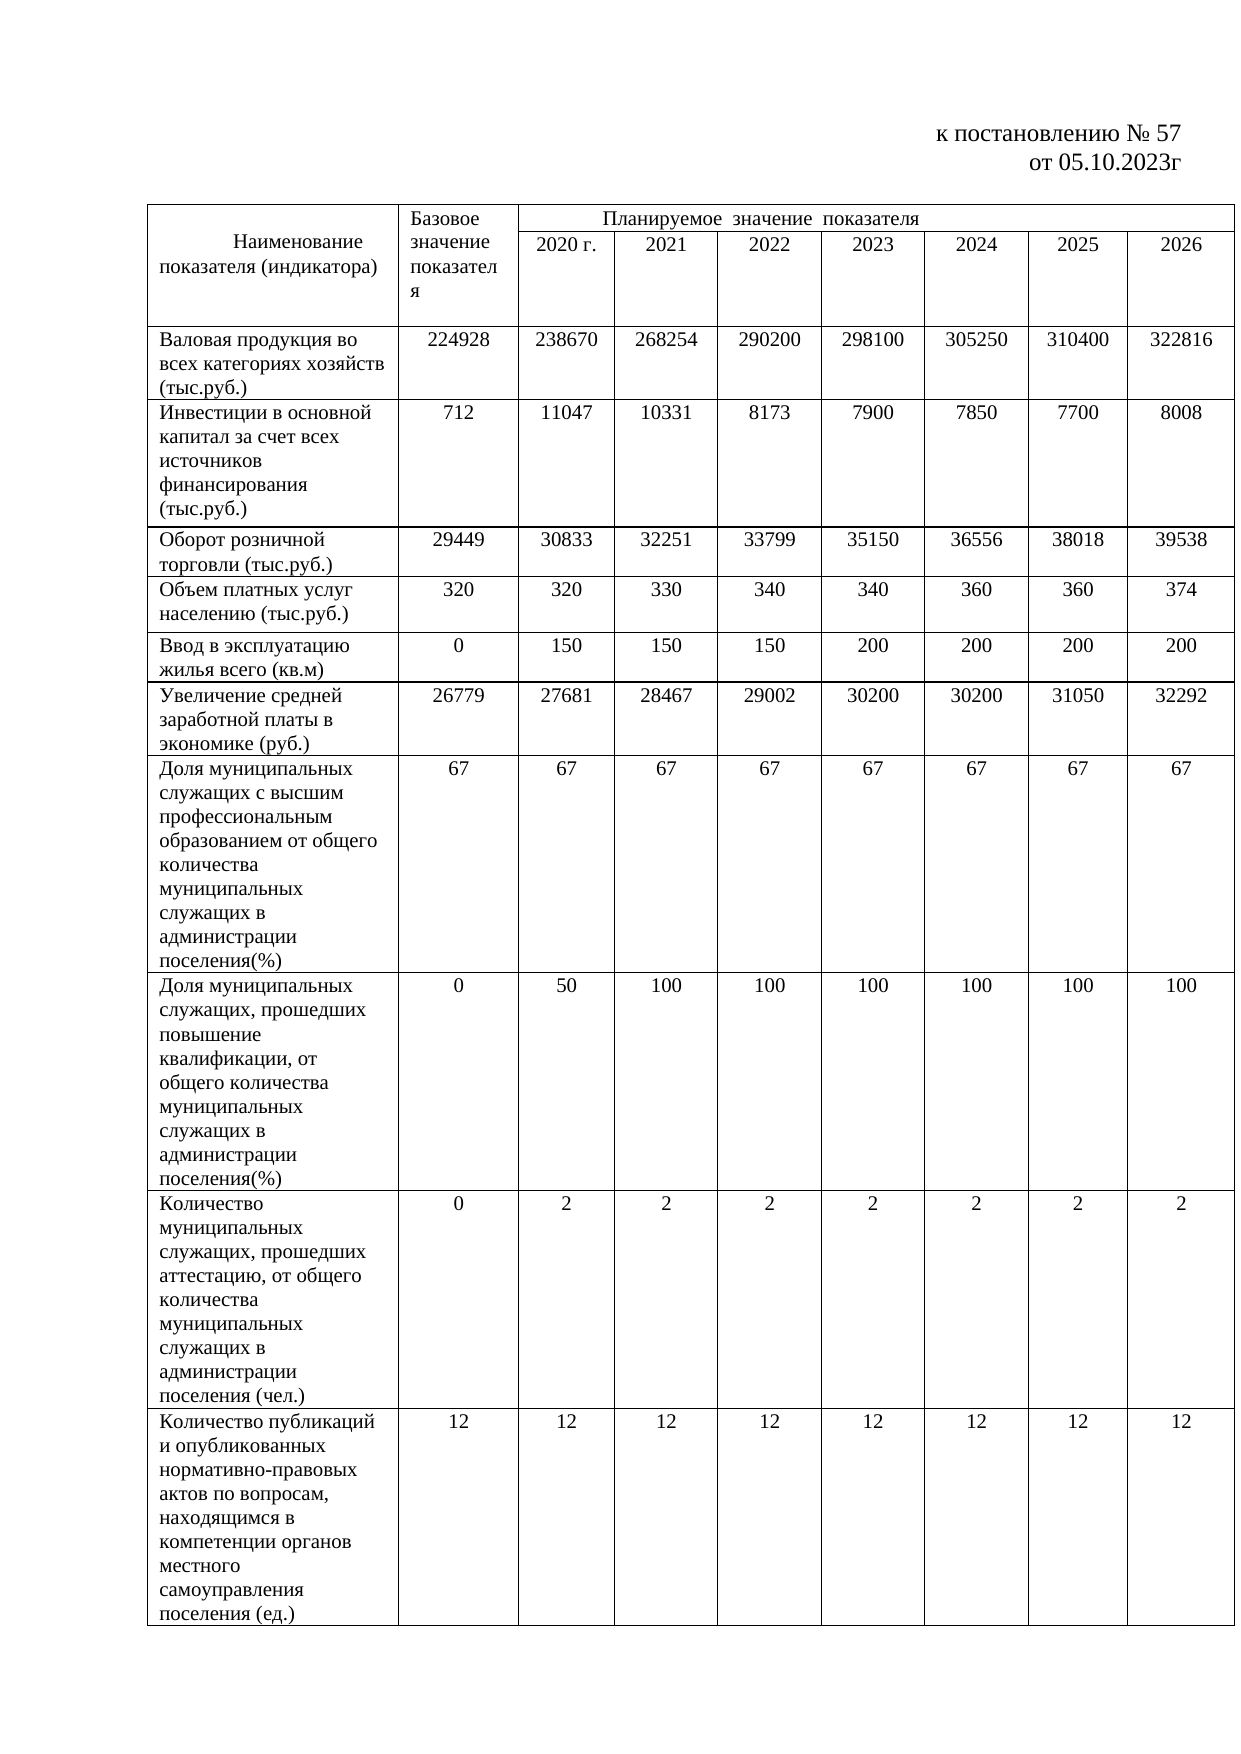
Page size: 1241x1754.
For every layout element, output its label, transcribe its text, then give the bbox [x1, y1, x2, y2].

table_cell 150 [615, 633, 717, 681]
table_cell 360 [1029, 577, 1127, 632]
table_cell 10331 [615, 400, 717, 526]
table_cell 32251 [615, 528, 717, 576]
table_cell 12 [718, 1409, 821, 1625]
table_cell 30200 [925, 683, 1028, 755]
table_cell 12 [822, 1409, 924, 1625]
table_cell 100 [1128, 973, 1234, 1190]
table_header Базовое значение показателя [399, 205, 518, 326]
table_cell 12 [925, 1409, 1028, 1625]
table_cell 2024 [925, 232, 1028, 326]
table_cell 200 [822, 633, 924, 681]
table_cell 712 [399, 400, 518, 526]
table_cell 8008 [1128, 400, 1234, 526]
table_cell 67 [519, 756, 614, 972]
table_cell 100 [925, 973, 1028, 1190]
table_cell 67 [718, 756, 821, 972]
table_cell 12 [1029, 1409, 1127, 1625]
table_cell 30833 [519, 528, 614, 576]
table_cell 2 [1128, 1191, 1234, 1407]
table_cell 2021 [615, 232, 717, 326]
table_cell Доля муниципальных служащих, прошедших повышение квалификации, от общего количества муниципальных служащих в администрации поселения(%) [148, 973, 398, 1190]
table_cell 36556 [925, 528, 1028, 576]
table_cell Инвестиции в основной капитал за счет всех источников финансирования (тыс.руб.) [148, 400, 398, 526]
table_cell 0 [399, 973, 518, 1190]
table_cell 322816 [1128, 327, 1234, 399]
table_cell Оборот розничной торговли (тыс.руб.) [148, 528, 398, 576]
table_cell 29002 [718, 683, 821, 755]
table_cell 298100 [822, 327, 924, 399]
table_cell Количество публикаций и опубликованных нормативно-правовых актов по вопросам, находящимся в компетенции органов местного самоуправления поселения (ед.) [148, 1409, 398, 1625]
table_cell 7900 [822, 400, 924, 526]
table_cell 2 [615, 1191, 717, 1407]
table_cell 8173 [718, 400, 821, 526]
table_cell 268254 [615, 327, 717, 399]
table_cell 7700 [1029, 400, 1127, 526]
table_cell 31050 [1029, 683, 1127, 755]
table_cell 2022 [718, 232, 821, 326]
table_cell 12 [615, 1409, 717, 1625]
table_cell 100 [615, 973, 717, 1190]
table_cell Доля муниципальных служащих с высшим профессиональным образованием от общего количества муниципальных служащих в администрации поселения(%) [148, 756, 398, 972]
table_cell 374 [1128, 577, 1234, 632]
table_cell 2025 [1029, 232, 1127, 326]
table_header Планируемое значение показателя [519, 205, 1234, 231]
table_cell 320 [519, 577, 614, 632]
table_cell 100 [718, 973, 821, 1190]
table_cell Объем платных услуг населению (тыс.руб.) [148, 577, 398, 632]
table_cell 27681 [519, 683, 614, 755]
table_cell 67 [925, 756, 1028, 972]
table_header Наименование показателя (индикатора) [148, 205, 398, 326]
table_cell 330 [615, 577, 717, 632]
table_cell 320 [399, 577, 518, 632]
table_cell 340 [822, 577, 924, 632]
table_cell 29449 [399, 528, 518, 576]
table_cell 224928 [399, 327, 518, 399]
table_cell 2 [718, 1191, 821, 1407]
table_cell 2020 г. [519, 232, 614, 326]
table_cell 150 [519, 633, 614, 681]
table_cell Количество муниципальных служащих, прошедших аттестацию, от общего количества муниципальных служащих в администрации поселения (чел.) [148, 1191, 398, 1407]
table_cell 150 [718, 633, 821, 681]
table_cell 100 [1029, 973, 1127, 1190]
table_cell 200 [1029, 633, 1127, 681]
table_cell 33799 [718, 528, 821, 576]
table_cell 2 [925, 1191, 1028, 1407]
table_cell 0 [399, 1191, 518, 1407]
table_cell 38018 [1029, 528, 1127, 576]
table_cell 67 [822, 756, 924, 972]
table_cell 26779 [399, 683, 518, 755]
table_cell Валовая продукция во всех категориях хозяйств (тыс.руб.) [148, 327, 398, 399]
table_cell 32292 [1128, 683, 1234, 755]
table_cell 360 [925, 577, 1028, 632]
table_cell 50 [519, 973, 614, 1190]
table_cell 340 [718, 577, 821, 632]
table_cell Ввод в эксплуатацию жилья всего (кв.м) [148, 633, 398, 681]
table_cell 100 [822, 973, 924, 1190]
table_cell 12 [1128, 1409, 1234, 1625]
table_cell 67 [1128, 756, 1234, 972]
table_cell 2026 [1128, 232, 1234, 326]
table_cell 67 [1029, 756, 1127, 972]
table_cell 35150 [822, 528, 924, 576]
table_cell 7850 [925, 400, 1028, 526]
table_cell 310400 [1029, 327, 1127, 399]
table_cell 67 [399, 756, 518, 972]
table_cell 200 [1128, 633, 1234, 681]
text от 05.10.2023г [148, 147, 1181, 176]
table_cell 12 [519, 1409, 614, 1625]
table_cell 39538 [1128, 528, 1234, 576]
table_cell 2023 [822, 232, 924, 326]
table_cell 290200 [718, 327, 821, 399]
table_cell 30200 [822, 683, 924, 755]
table_cell 2 [519, 1191, 614, 1407]
table_cell 67 [615, 756, 717, 972]
table_cell 238670 [519, 327, 614, 399]
table_cell 2 [822, 1191, 924, 1407]
text к постановлению № 57 [148, 118, 1181, 147]
table_cell Увеличение средней заработной платы в экономике (руб.) [148, 683, 398, 755]
table_cell 200 [925, 633, 1028, 681]
table_cell 28467 [615, 683, 717, 755]
table_cell 2 [1029, 1191, 1127, 1407]
table_cell 0 [399, 633, 518, 681]
table_cell 11047 [519, 400, 614, 526]
table_cell 12 [399, 1409, 518, 1625]
table_cell 305250 [925, 327, 1028, 399]
